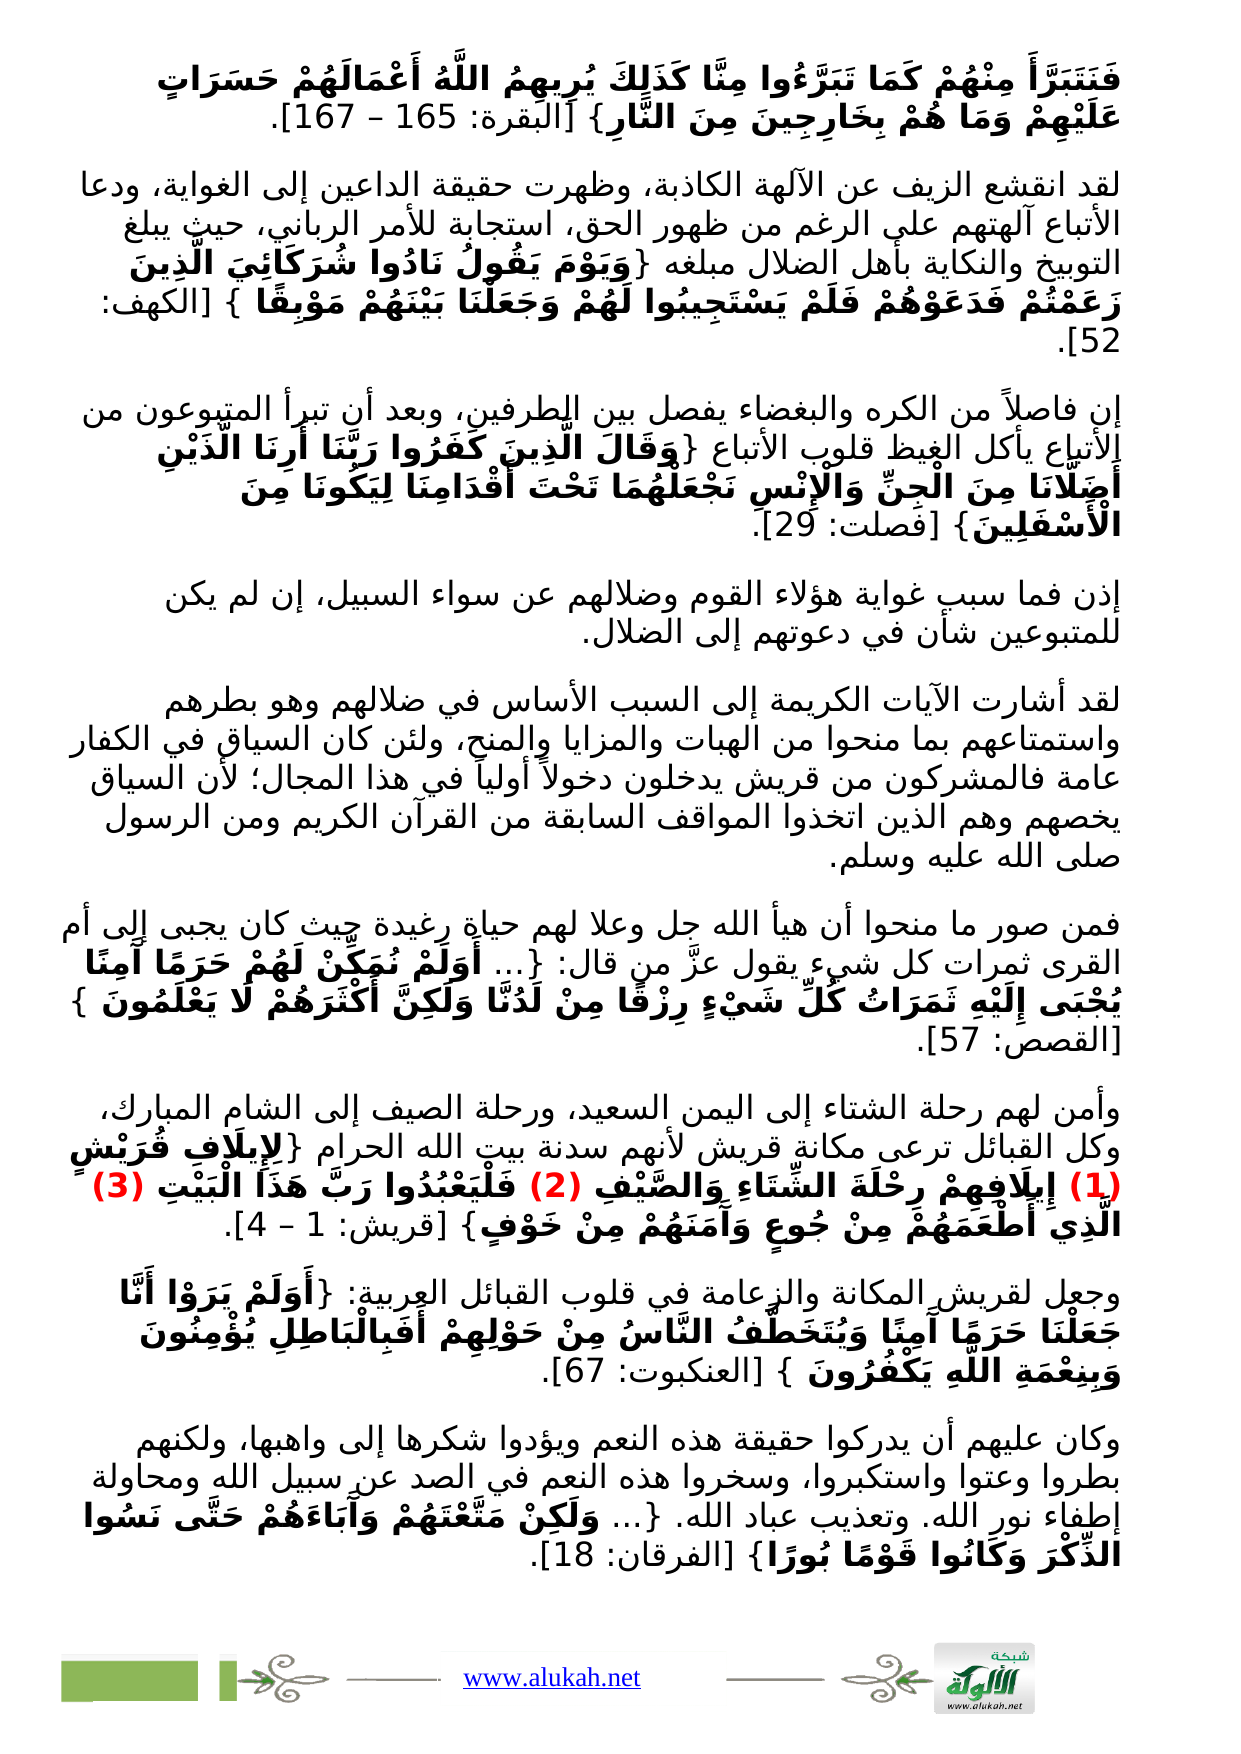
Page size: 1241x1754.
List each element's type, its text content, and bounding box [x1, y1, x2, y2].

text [59, 59, 1122, 137]
text إن فاصلاً من الكره والبغضاء يفصل بين الطرفين، وبعد أن تبرأ المتبوعون من الأتباع يأكل الغيظ قلوب الأتباع {وَقَالَ الَّذِينَ كَفَرُوا رَبَّنَا أَرِنَا الَّذَيْنِ أَضَلَّانَا مِنَ الْجِنِّ وَالْإِنْسِ نَجْعَلْهُمَا تَحْتَ أَقْدَامِنَا لِيَكُونَا مِنَ الْأَسْفَلِينَ} [فصلت: 29]. [59, 389, 1122, 545]
text إذن فما سبب غواية هؤلاء القوم وضلالهم عن سواء السبيل، إن لم يكن للمتبوعين شأن في دعوتهم إلى الضلال. [59, 574, 1122, 652]
text وجعل لقريش المكانة والزعامة في قلوب القبائل العربية: {أَوَلَمْ يَرَوْا أَنَّا جَعَلْنَا حَرَمًا آَمِنًا وَيُتَخَطَّفُ النَّاسُ مِنْ حَوْلِهِمْ أَفَبِالْبَاطِلِ يُؤْمِنُونَ وَبِنِعْمَةِ اللَّهِ يَكْفُرُونَ } [العنكبوت: 67]. [59, 1273, 1122, 1390]
text وأمن لهم رحلة الشتاء إلى اليمن السعيد، ورحلة الصيف إلى الشام المبارك، وكل القبائل ترعى مكانة قريش لأنهم سدنة بيت الله الحرام {لِإِيلَافِ قُرَيْشٍ (1) إِيلَافِهِمْ رِحْلَةَ الشِّتَاءِ وَالصَّيْفِ (2) فَلْيَعْبُدُوا رَبَّ هَذَا الْبَيْتِ (3) الَّذِي أَطْعَمَهُمْ مِنْ جُوعٍ وَآَمَنَهُمْ مِنْ خَوْفٍ} [قريش: 1 – 4]. [59, 1089, 1122, 1244]
text لقد انقشع الزيف عن الآلهة الكاذبة، وظهرت حقيقة الداعين إلى الغواية، ودعا الأتباع آلهتهم على الرغم من ظهور الحق، استجابة للأمر الرباني، حيث يبلغ التوبيخ والنكاية بأهل الضلال مبلغه {وَيَوْمَ يَقُولُ نَادُوا شُرَكَائِيَ الَّذِينَ زَعَمْتُمْ فَدَعَوْهُمْ فَلَمْ يَسْتَجِيبُوا لَهُمْ وَجَعَلْنَا بَيْنَهُمْ مَوْبِقًا } [الكهف: 52]. [59, 166, 1122, 360]
text وكان عليهم أن يدركوا حقيقة هذه النعم ويؤدوا شكرها إلى واهبها، ولكنهم بطروا وعتوا واستكبروا، وسخروا هذه النعم في الصد عن سبيل الله ومحاولة إطفاء نور الله. وتعذيب عباد الله. {... وَلَكِنْ مَتَّعْتَهُمْ وَآَبَاءَهُمْ حَتَّى نَسُوا الذِّكْرَ وَكَانُوا قَوْمًا بُورًا} [الفرقان: 18]. [59, 1419, 1122, 1574]
text فمن صور ما منحوا أن هيأ الله جل وعلا لهم حياة رغيدة حيث كان يجبى إلى أم القرى ثمرات كل شيء يقول عزَّ من قال: {... أَوَلَمْ نُمَكِّنْ لَهُمْ حَرَمًا آَمِنًا يُجْبَى إِلَيْهِ ثَمَرَاتُ كُلِّ شَيْءٍ رِزْقًا مِنْ لَدُنَّا وَلَكِنَّ أَكْثَرَهُمْ لَا يَعْلَمُونَ } [القصص: 57]. [59, 904, 1122, 1060]
text لقد أشارت الآيات الكريمة إلى السبب الأساس في ضلالهم وهو بطرهم واستمتاعهم بما منحوا من الهبات والمزايا والمنح، ولئن كان السياق في الكفار عامة فالمشركون من قريش يدخلون دخولاً أولياً في هذا المجال؛ لأن السياق يخصهم وهم الذين اتخذوا المواقف السابقة من القرآن الكريم ومن الرسول صلى الله عليه وسلم. [59, 681, 1122, 875]
picture [60, 1639, 1036, 1721]
